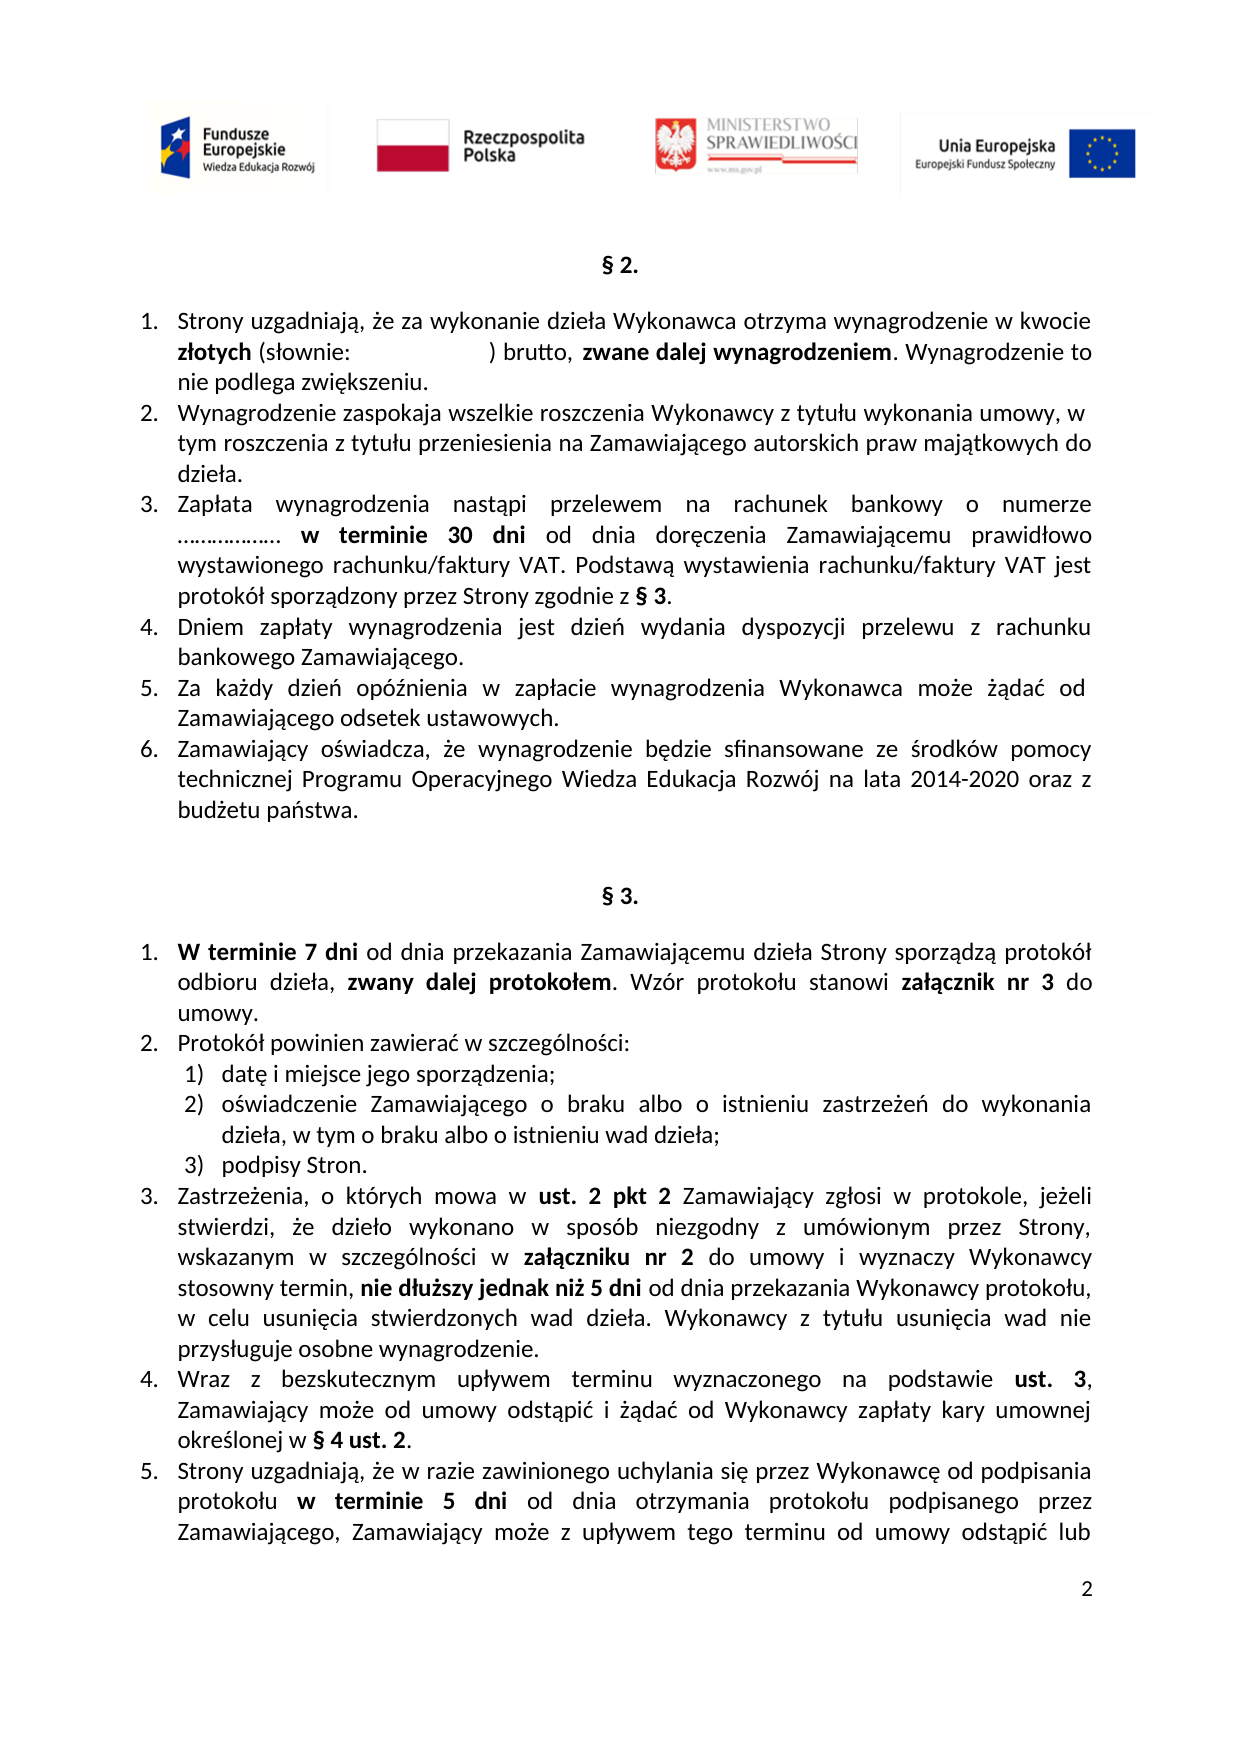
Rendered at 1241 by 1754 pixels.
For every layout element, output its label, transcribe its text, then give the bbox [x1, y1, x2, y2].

list Strony uzgadniają, że za wykonanie dzieła Wykonawca otrzyma wynagrodzenie w kwocie złotych (słownie: ) brutto, zwane dalej wynagrodzeniem. Wynagrodzenie to nie podlega zwiększeniu. [140, 305, 1093, 397]
list Zamawiający oświadcza, że wynagrodzenie będzie sfinansowane ze środków pomocy technicznej Programu Operacyjnego Wiedza Edukacja Rozwój na lata 2014-2020 oraz z budżetu państwa. [140, 733, 1093, 824]
list Dniem zapłaty wynagrodzenia jest dzień wydania dyspozycji przelewu z rachunku bankowego Zamawiającego. [140, 611, 1093, 672]
text § 2. [148, 249, 1093, 280]
list Zastrzeżenia, o których mowa w ust. 2 pkt 2 Zamawiający zgłosi w protokole, jeżeli stwierdzi, że dzieło wykonano w sposób niezgodny z umówionym przez Strony, wskazanym w szczególności w załączniku nr 2 do umowy i wyznaczy Wykonawcy stosowny termin, nie dłuższy jednak niż 5 dni od dnia przekazania Wykonawcy protokołu, w celu usunięcia stwierdzonych wad dzieła. Wykonawcy z tytułu usunięcia wad nie przysługuje osobne wynagrodzenie. [140, 1180, 1093, 1363]
list oświadczenie Zamawiającego o braku albo o istnieniu zastrzeżeń do wykonania dzieła, w tym o braku albo o istnieniu wad dzieła; [184, 1088, 1093, 1149]
list Zapłata wynagrodzenia nastąpi przelewem na rachunek bankowy o numerze ……………… w terminie 30 dni od dnia doręczenia Zamawiającemu prawidłowo wystawionego rachunku/faktury VAT. Podstawą wystawienia rachunku/faktury VAT jest protokół sporządzony przez Strony zgodnie z § 3. [140, 488, 1093, 611]
list datę i miejsce jego sporządzenia; [184, 1058, 1093, 1088]
list Protokół powinien zawierać w szczególności: [140, 1027, 1093, 1058]
text § 3. [148, 880, 1093, 911]
list Wraz z bezskutecznym upływem terminu wyznaczonego na podstawie ust. 3, Zamawiający może od umowy odstąpić i żądać od Wykonawcy zapłaty kary umownej określonej w § 4 ust. 2. [140, 1363, 1093, 1455]
picture [147, 101, 1150, 194]
list Za każdy dzień opóźnienia w zapłacie wynagrodzenia Wykonawca może żądać od Zamawiającego odsetek ustawowych. [140, 672, 1093, 733]
list podpisy Stron. [184, 1149, 1093, 1180]
list W terminie 7 dni od dnia przekazania Zamawiającemu dzieła Strony sporządzą protokół odbioru dzieła, zwany dalej protokołem. Wzór protokołu stanowi załącznik nr 3 do umowy. [140, 936, 1093, 1027]
list Wynagrodzenie zaspokaja wszelkie roszczenia Wykonawcy z tytułu wykonania umowy, w tym roszczenia z tytułu przeniesienia na Zamawiającego autorskich praw majątkowych do dzieła. [140, 397, 1093, 488]
